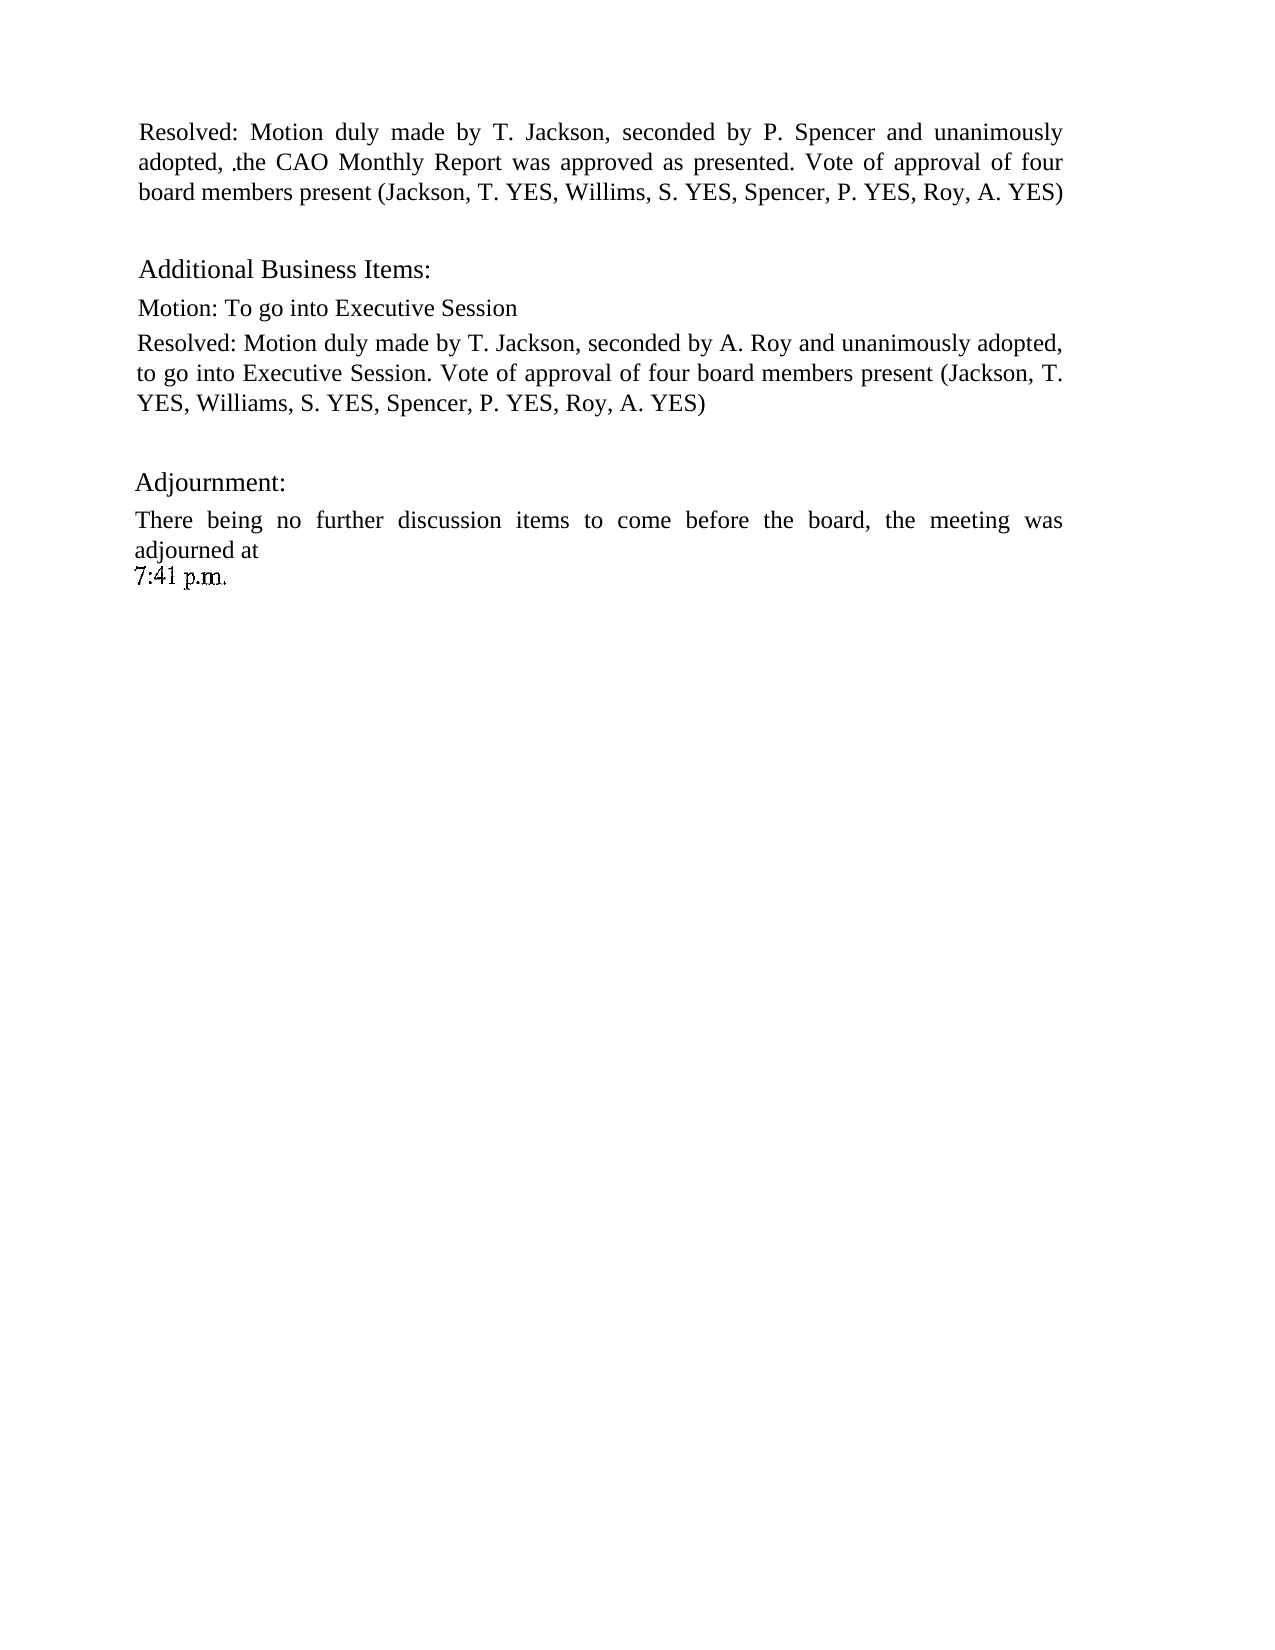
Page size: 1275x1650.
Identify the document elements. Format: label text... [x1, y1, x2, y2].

text There being no further discussion items to come before the board, the meeting was adjourned at [134, 506, 1064, 564]
text Resolved: Motion duly made by T. Jackson, seconded by A. Roy and unanimously adopted, to go into Executive Session. Vote of approval of four board members present (Jackson, T. YES, Williams, S. YES, Spencer, P. YES, Roy, A. YES) [136, 328, 1064, 417]
text Resolved: Motion duly made by T. Jackson, seconded by P. Spencer and unanimously adopted, the CAO Monthly Report was approved as presented. Vote of approval of four board members present (Jackson, T. YES, Willims, S. YES, Spencer, P. YES, Roy, A. YES) [138, 117, 1064, 206]
text Adjournment: [134, 467, 1087, 498]
text Motion: To go into Executive Session [137, 293, 1064, 322]
picture [134, 566, 240, 590]
text Additional Business Items: [138, 254, 1087, 285]
